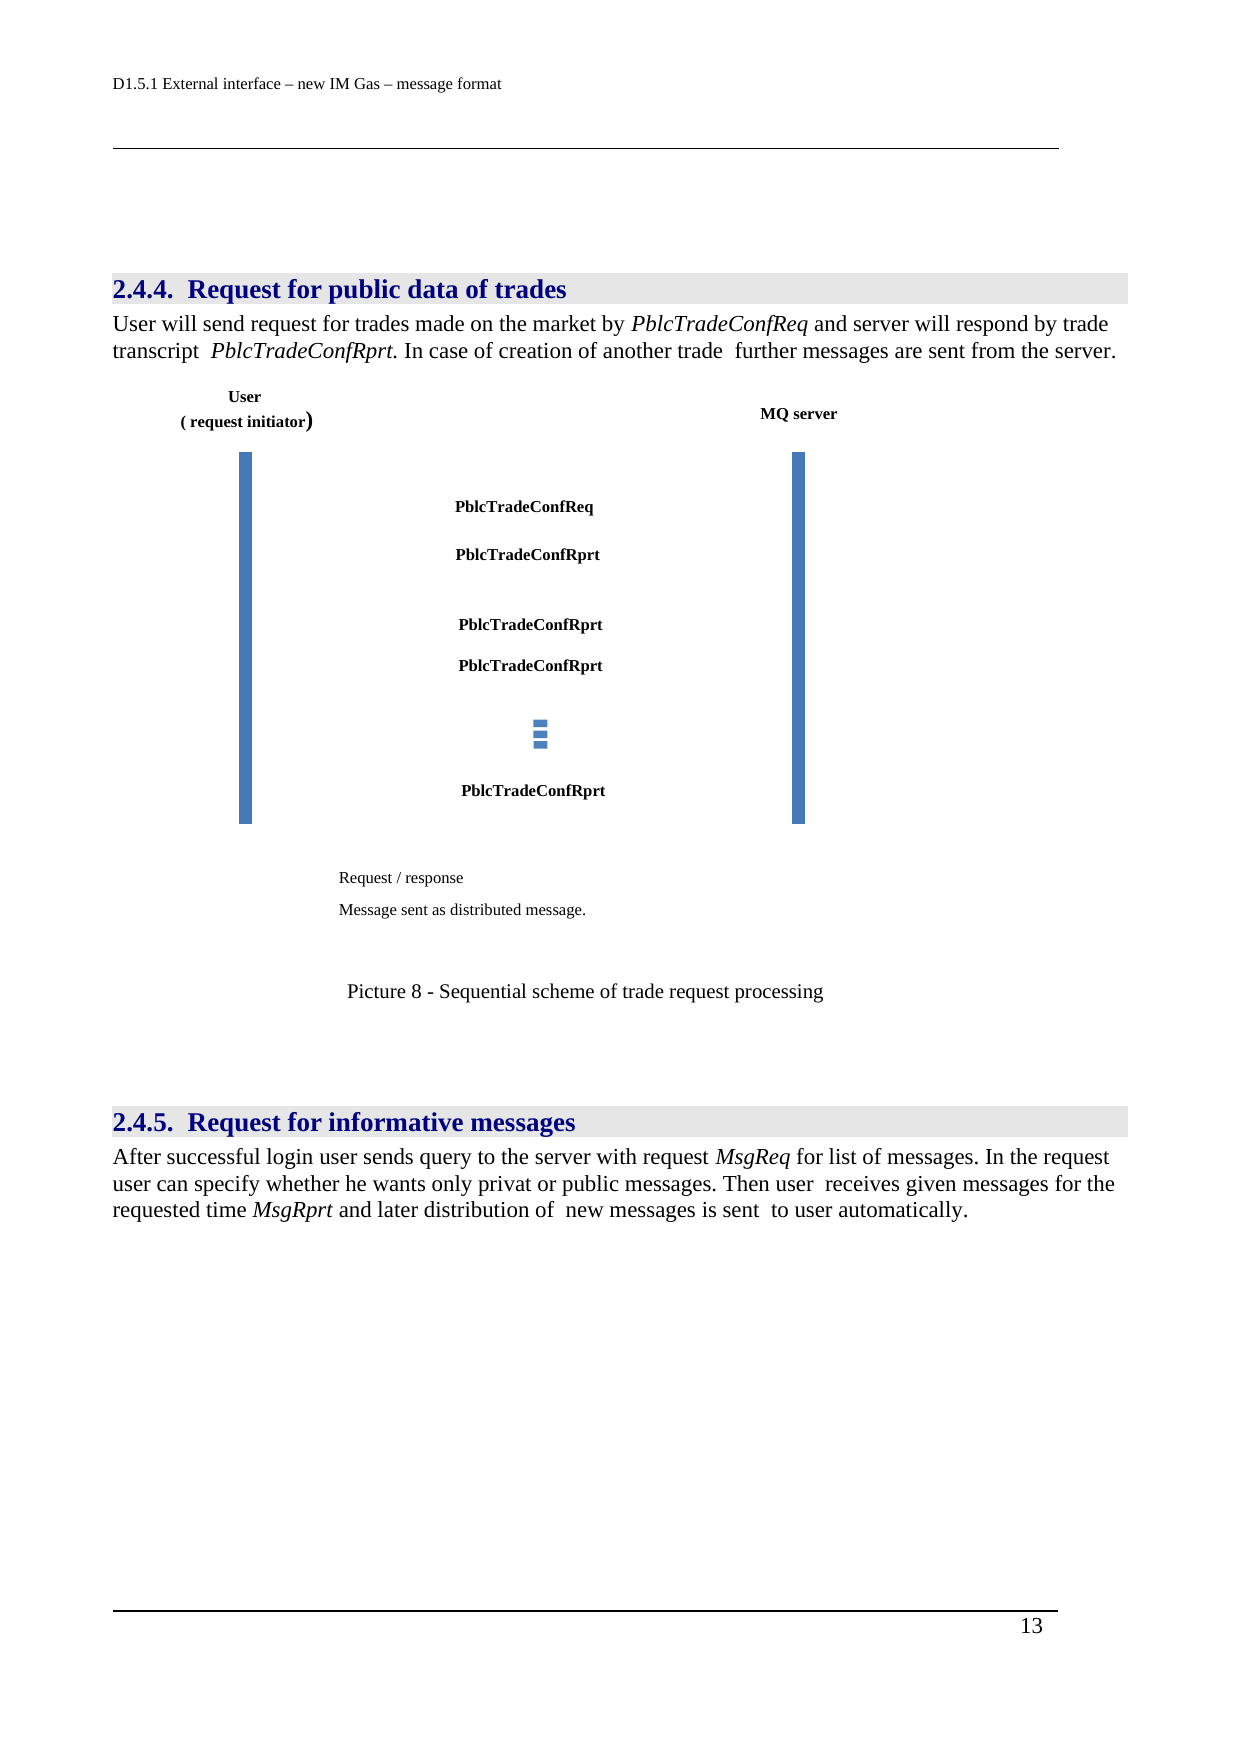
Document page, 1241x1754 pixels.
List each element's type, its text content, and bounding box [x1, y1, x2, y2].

text User will send request for trades made on the market by PblcTradeConfReq and server will respond by trade transcript PblcTradeConfRprt. In case of creation of another trade further messages are sent from the server. [112, 310, 1128, 363]
text After successful login user sends query to the server with request MsgReq for list of messages. In the request user can specify whether he wants only privat or public messages. Then user receives given messages for the requested time MsgRprt and later distribution of new messages is sent to user automatically. [112, 1143, 1128, 1222]
subtitle Request for public data of trades [112, 273, 1128, 304]
subtitle Request for informative messages [112, 1106, 1128, 1137]
text Picture 8 - Sequential scheme of trade request processing [112, 979, 1128, 1003]
